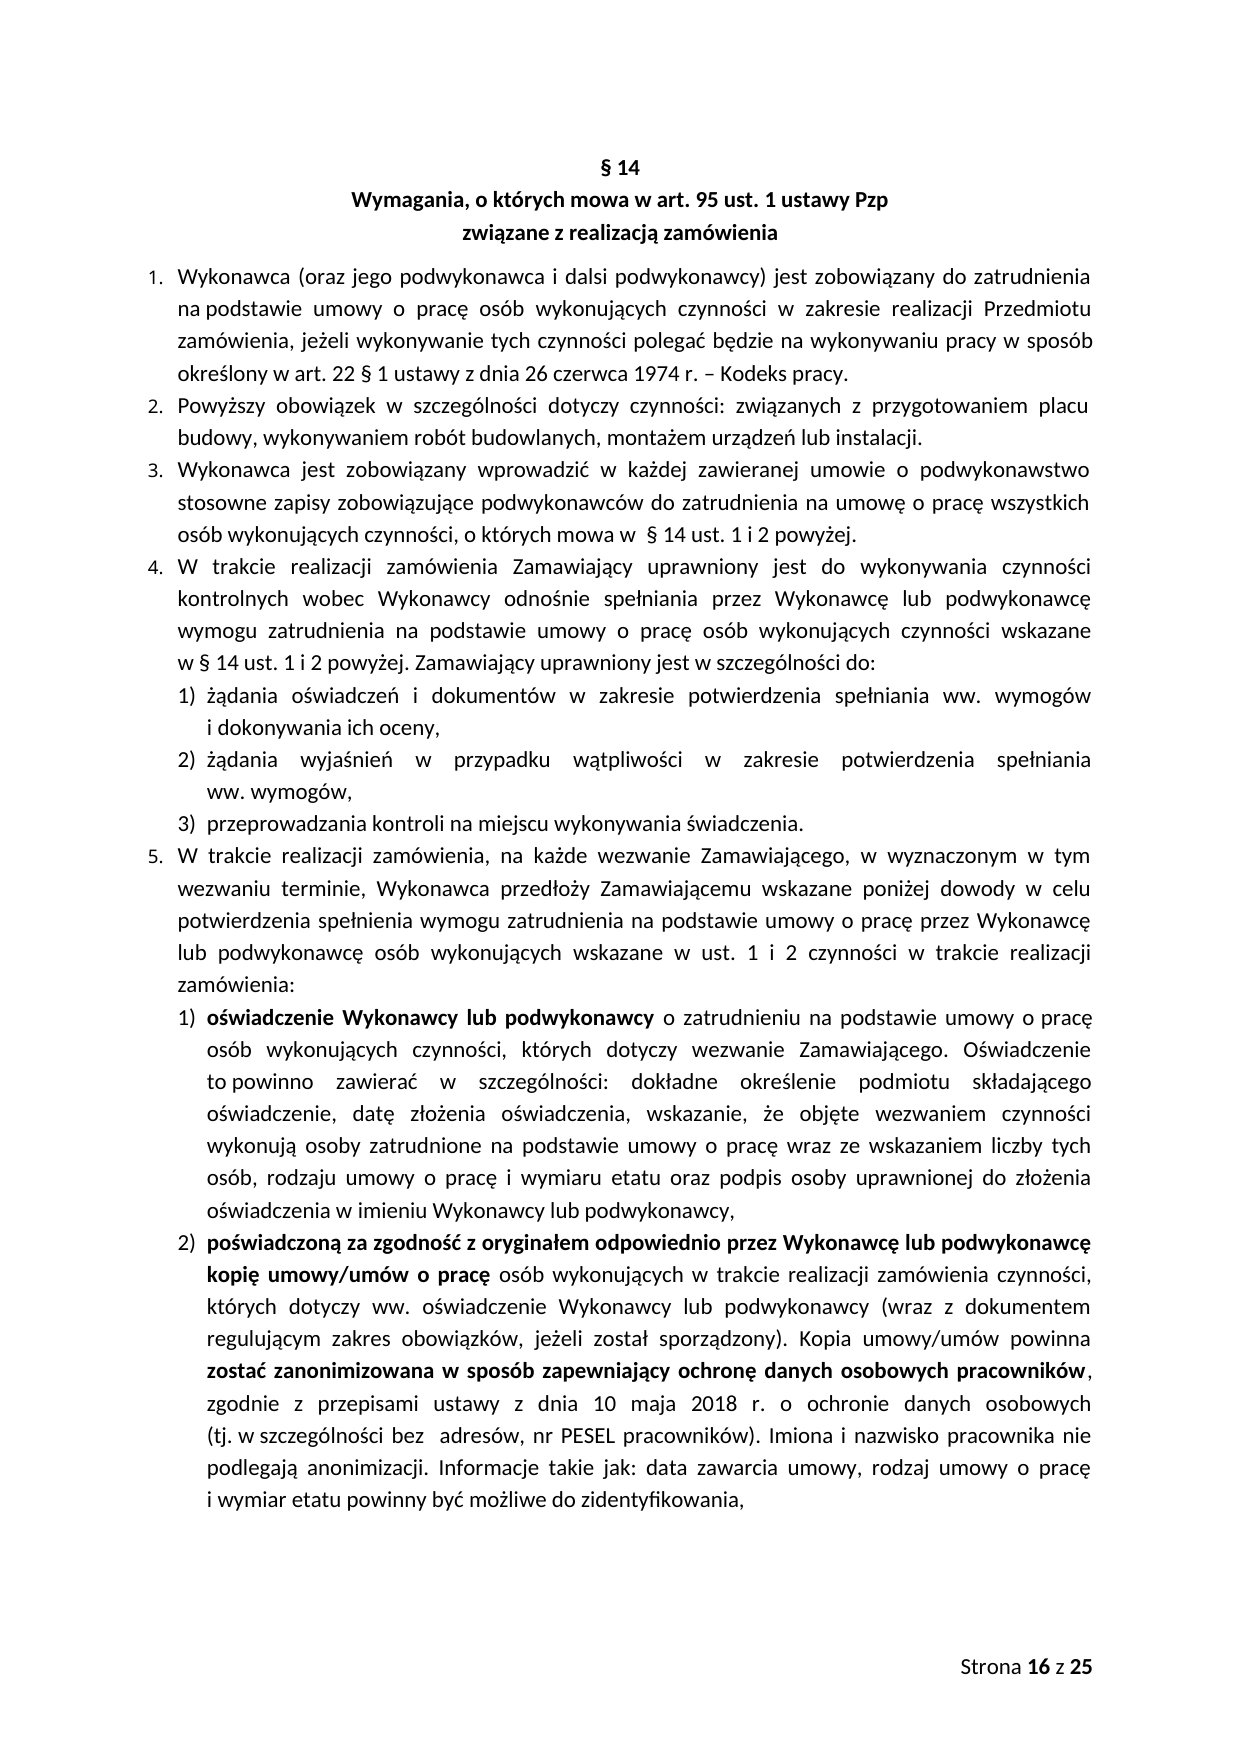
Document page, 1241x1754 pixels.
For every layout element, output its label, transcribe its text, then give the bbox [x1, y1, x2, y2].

list żądania wyjaśnień w przypadku wątpliwości w zakresie potwierdzenia spełniania ww. wymogów, [177, 745, 1093, 805]
list żądania oświadczeń i dokumentów w zakresie potwierdzenia spełniania ww. wymogów i dokonywania ich oceny, [177, 681, 1093, 741]
list oświadczenie Wykonawcy lub podwykonawcy o zatrudnieniu na podstawie umowy o pracę osób wykonujących czynności, których dotyczy wezwanie Zamawiającego. Oświadczenie to powinno zawierać w szczególności: dokładne określenie podmiotu składającego oświadczenie, datę złożenia oświadczenia, wskazanie, że objęte wezwaniem czynności wykonują osoby zatrudnione na podstawie umowy o pracę wraz ze wskazaniem liczby tych osób, rodzaju umowy o pracę i wymiaru etatu oraz podpis osoby uprawnionej do złożenia oświadczenia w imieniu Wykonawcy lub podwykonawcy, [177, 1003, 1093, 1224]
text Wymagania, o których mowa w art. 95 ust. 1 ustawy Pzp [148, 185, 1093, 213]
list W trakcie realizacji zamówienia Zamawiający uprawniony jest do wykonywania czynności kontrolnych wobec Wykonawcy odnośnie spełniania przez Wykonawcę lub podwykonawcę wymogu zatrudnienia na podstawie umowy o pracę osób wykonujących czynności wskazane w § 14 ust. 1 i 2 powyżej. Zamawiający uprawniony jest w szczególności do: [148, 552, 1093, 677]
list Wykonawca (oraz jego podwykonawca i dalsi podwykonawcy) jest zobowiązany do zatrudnienia na podstawie umowy o pracę osób wykonujących czynności w zakresie realizacji Przedmiotu zamówienia, jeżeli wykonywanie tych czynności polegać będzie na wykonywaniu pracy w sposób określony w art. 22 § 1 ustawy z dnia 26 czerwca 1974 r. – Kodeks pracy. [148, 262, 1093, 387]
text związane z realizacją zamówienia [148, 218, 1093, 246]
list W trakcie realizacji zamówienia, na każde wezwanie Zamawiającego, w wyznaczonym w tym wezwaniu terminie, Wykonawca przedłoży Zamawiającemu wskazane poniżej dowody w celu potwierdzenia spełnienia wymogu zatrudnienia na podstawie umowy o pracę przez Wykonawcę lub podwykonawcę osób wykonujących wskazane w ust. 1 i 2 czynności w trakcie realizacji zamówienia: [148, 842, 1093, 998]
list poświadczoną za zgodność z oryginałem odpowiednio przez Wykonawcę lub podwykonawcę kopię umowy/umów o pracę osób wykonujących w trakcie realizacji zamówienia czynności, których dotyczy ww. oświadczenie Wykonawcy lub podwykonawcy (wraz z dokumentem regulującym zakres obowiązków, jeżeli został sporządzony). Kopia umowy/umów powinna zostać zanonimizowana w sposób zapewniający ochronę danych osobowych pracowników, zgodnie z przepisami ustawy z dnia 10 maja 2018 r. o ochronie danych osobowych (tj. w szczególności bez adresów, nr PESEL pracowników). Imiona i nazwisko pracownika nie podlegają anonimizacji. Informacje takie jak: data zawarcia umowy, rodzaj umowy o pracę i wymiar etatu powinny być możliwe do zidentyfikowania, [177, 1228, 1093, 1513]
list Wykonawca jest zobowiązany wprowadzić w każdej zawieranej umowie o podwykonawstwo stosowne zapisy zobowiązujące podwykonawców do zatrudnienia na umowę o pracę wszystkich osób wykonujących czynności, o których mowa w § 14 ust. 1 i 2 powyżej. [148, 455, 1091, 548]
text § 14 [148, 153, 1093, 181]
list Powyższy obowiązek w szczególności dotyczy czynności: związanych z przygotowaniem placu budowy, wykonywaniem robót budowlanych, montażem urządzeń lub instalacji. [148, 391, 1091, 451]
list przeprowadzania kontroli na miejscu wykonywania świadczenia. [177, 809, 1093, 837]
